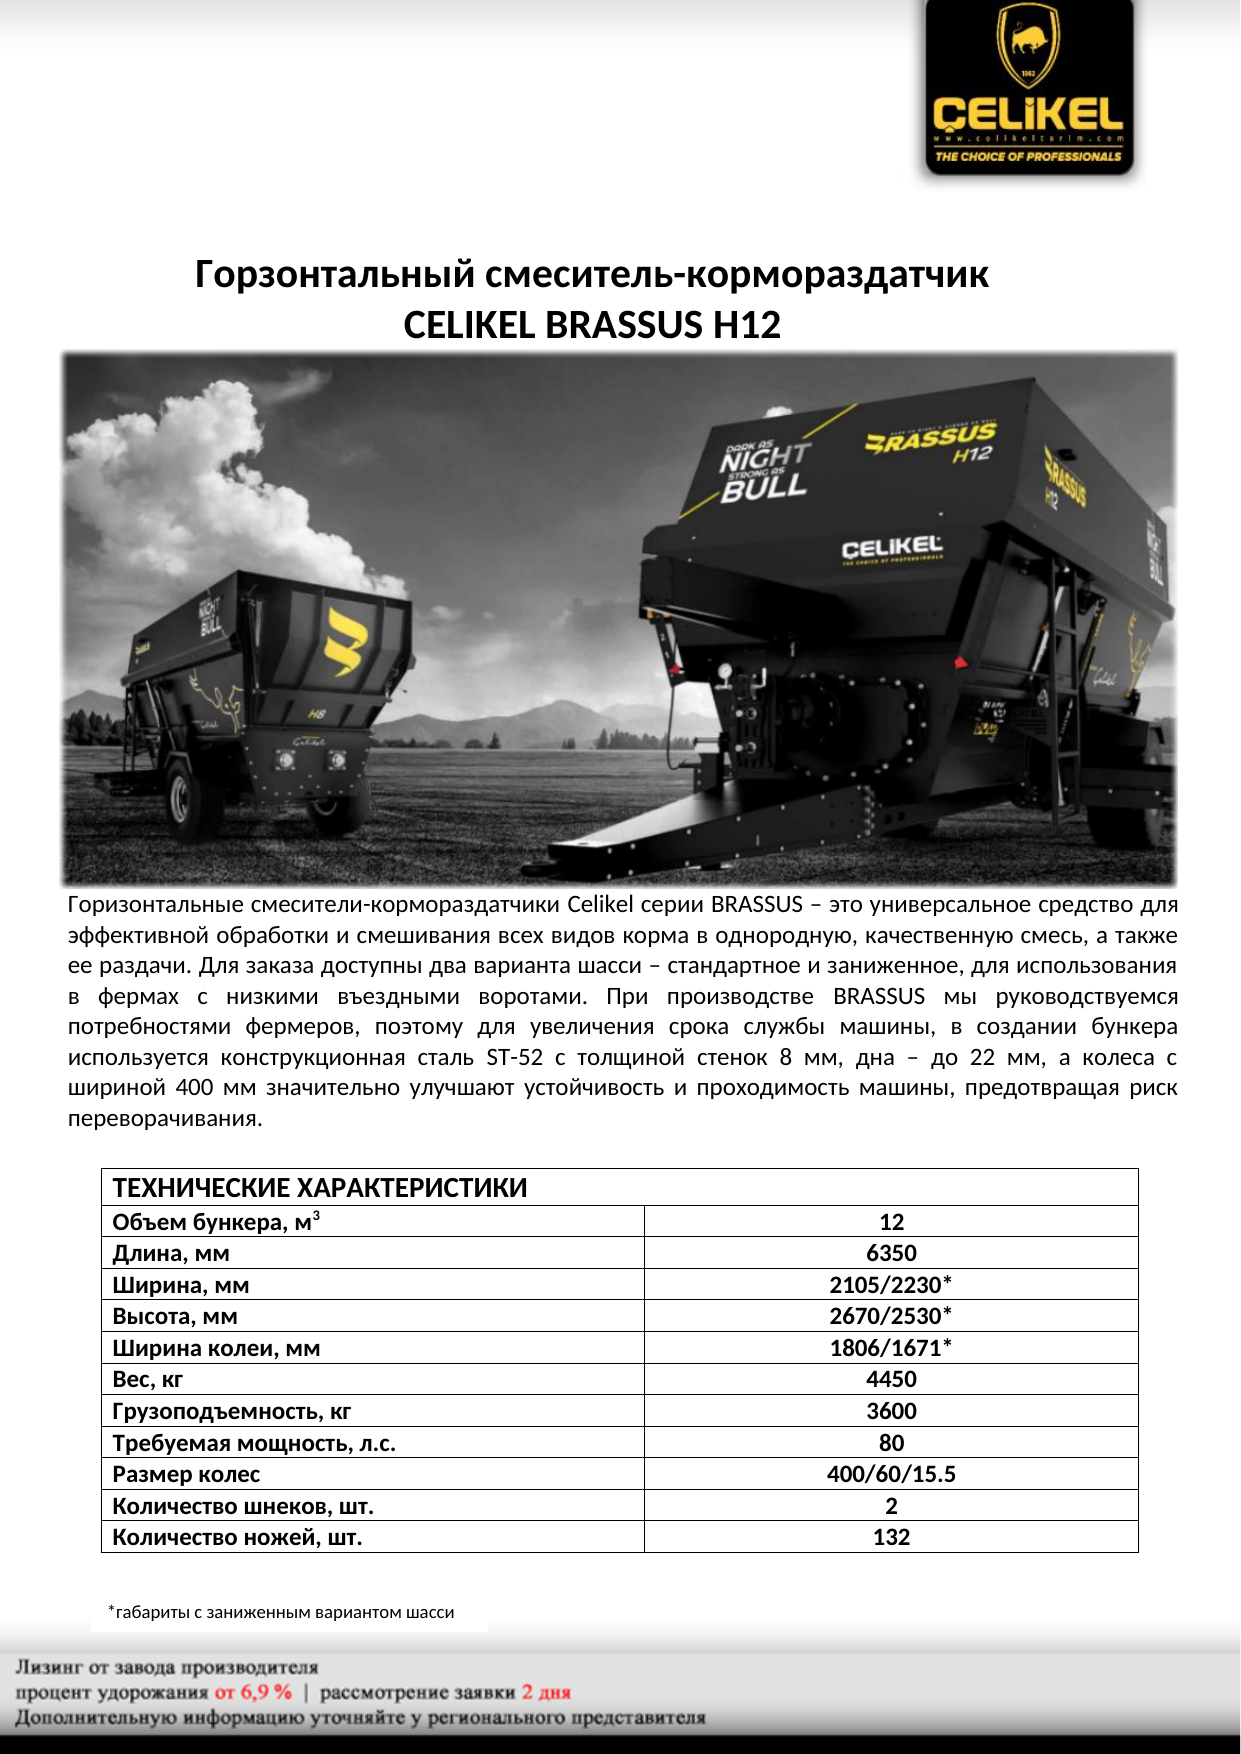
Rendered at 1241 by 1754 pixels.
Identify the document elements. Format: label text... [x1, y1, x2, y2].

table_cell 2 [645, 1490, 1138, 1520]
table_cell Количество шнеков, шт. [102, 1490, 644, 1520]
table_cell Длина, мм [102, 1237, 644, 1268]
table_cell Ширина колеи, мм [102, 1332, 644, 1362]
table_cell Объем бункера, м3 [102, 1206, 644, 1236]
table_cell 3600 [645, 1395, 1138, 1426]
picture [0, 1563, 1241, 1754]
table_cell 1806/1671* [645, 1332, 1138, 1362]
table_cell Количество ножей, шт. [102, 1521, 644, 1552]
table_cell Горизонтальные смесители-кормораздатчики Celikel серии BRASSUS – это универсальное средство для эффективной обработки и смешивания всех видов корма в однородную, качественную смесь, а также ее раздачи. Для заказа доступны два варианта шасси – стандартное и заниженное, для использования в фермах с низкими въездными воротами. При производстве BRASSUS мы руководствуемся потребностями фермеров, поэтому для увеличения срока службы машины, в создании бункера используется конструкционная сталь ST-52 с толщиной стенок 8 мм, дна – до 22 мм, а колеса с шириной 400 мм значительно улучшают устойчивость и проходимость машины, предотвращая риск переворачивания. [0, 349, 1190, 1132]
table_cell Вес, кг [102, 1364, 644, 1394]
table_cell 4450 [645, 1364, 1138, 1394]
table_cell Размер колес [102, 1458, 644, 1489]
table_cell 400/60/15.5 [645, 1458, 1138, 1489]
table_cell Ширина, мм [102, 1269, 644, 1299]
picture [0, 0, 1241, 216]
table_cell 12 [645, 1206, 1138, 1236]
table_cell 2105/2230* [645, 1269, 1138, 1299]
table_header Горзонтальный смеситель-кормораздатчик CELIKEL BRASSUS H12 [0, 248, 1190, 349]
table_cell Грузоподъемность, кг [102, 1395, 644, 1426]
table_cell 80 [645, 1427, 1138, 1457]
table_cell Требуемая мощность, л.с. [102, 1427, 644, 1457]
table_cell 6350 [645, 1237, 1138, 1268]
picture [67, 357, 1171, 882]
table_cell 2670/2530* [645, 1300, 1138, 1331]
table_cell Высота, мм [102, 1300, 644, 1331]
table_cell 132 [645, 1521, 1138, 1552]
table_header ТЕХНИЧЕСКИЕ ХАРАКТЕРИСТИКИ [102, 1169, 1138, 1205]
